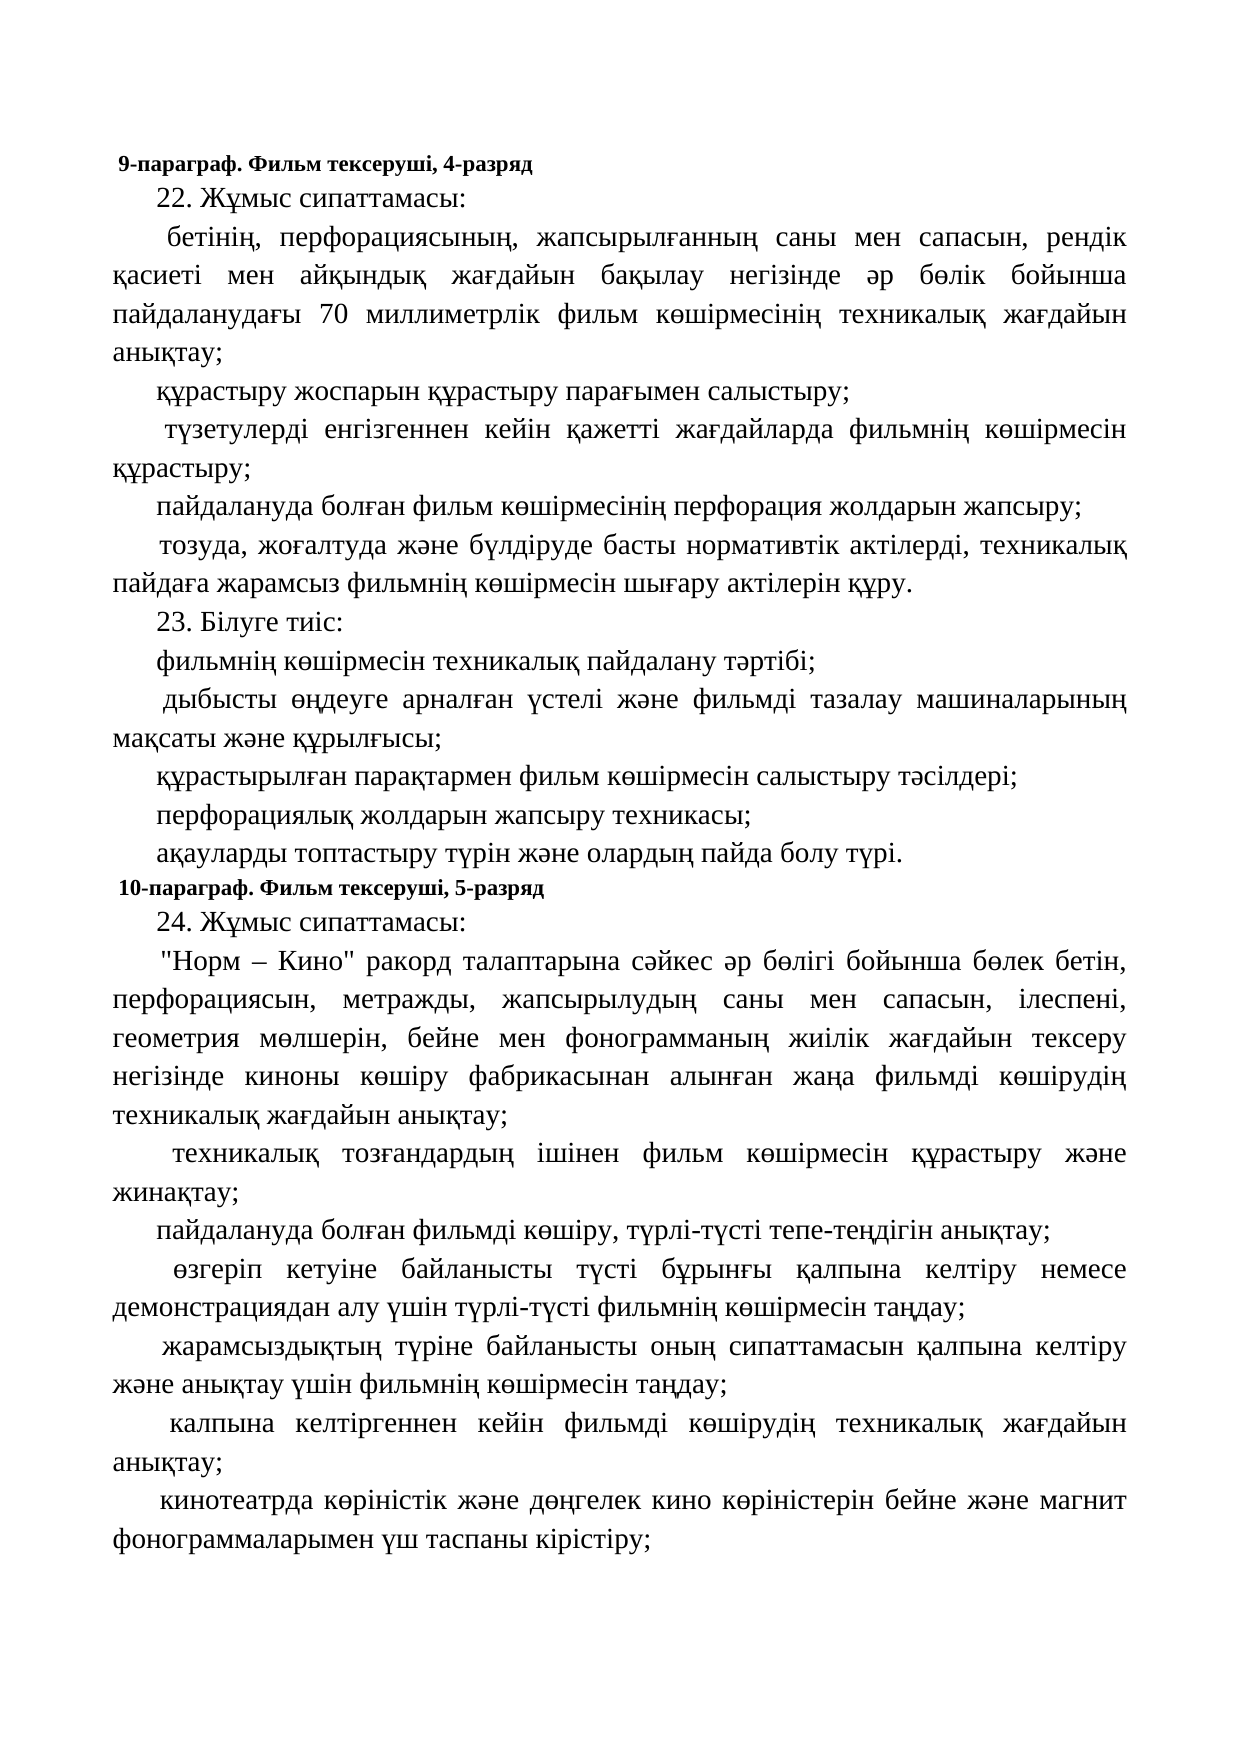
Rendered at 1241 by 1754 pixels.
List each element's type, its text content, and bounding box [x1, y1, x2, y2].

text жарамсыздықтың түріне байланысты оның сипаттамасын қалпына келтіру және анықтау үшін фильмнің көшірмесін таңдау; [112, 1328, 1128, 1400]
text "Норм – Кино" ракорд талаптарына сәйкес әр бөлігі бойынша бөлек бетін, перфорациясын, метражды, жапсырылудың саны мен сапасын, ілеспені, геометрия мөлшерін, бейне мен фонограмманың жиілік жағдайын тексеру негізінде киноны көшіру фабрикасынан алынған жаңа фильмді көшірудің техникалық жағдайын анықтау; [112, 943, 1128, 1130]
text 10-параграф. Фильм тексеруші, 5-разряд [112, 874, 1128, 900]
text дыбысты өңдеуге арналған үстелі және фильмді тазалау машиналарының мақсаты және құрылғысы; [112, 681, 1128, 753]
text кинотеатрда көріністік және дөңгелек кино көріністерін бейне және магнит фонограммаларымен үш таспаны кірістіру; [112, 1482, 1128, 1554]
text пайдалануда болған фильм көшірмесінің перфорация жолдарын жапсыру; [112, 488, 1128, 522]
text өзгеріп кетуіне байланысты түсті бұрынғы қалпына келтіру немесе демонстрациядан алу үшін түрлі-түсті фильмнің көшірмесін таңдау; [112, 1251, 1128, 1323]
text құрастырылған парақтармен фильм көшірмесін салыстыру тәсілдері; [112, 758, 1128, 792]
text ақауларды топтастыру түрін және олардың пайда болу түрі. [112, 835, 1128, 869]
text пайдалануда болған фильмді көшіру, түрлі-түсті тепе-теңдігін анықтау; [112, 1212, 1128, 1246]
text техникалық тозғандардың ішінен фильм көшірмесін құрастыру және жинақтау; [112, 1135, 1128, 1207]
text бетінің, перфорациясының, жапсырылғанның саны мен сапасын, рендік қасиеті мен айқындық жағдайын бақылау негізінде әр бөлік бойынша пайдаланудағы 70 миллиметрлік фильм көшірмесінің техникалық жағдайын анықтау; [112, 219, 1128, 368]
text 24. Жұмыс сипаттамасы: [112, 904, 1128, 938]
text калпына келтіргеннен кейін фильмді көшірудің техникалық жағдайын анықтау; [112, 1405, 1128, 1477]
text 9-параграф. Фильм тексеруші, 4-разряд [112, 150, 1128, 176]
text тозуда, жоғалтуда және бүлдіруде басты нормативтік актілерді, техникалық пайдаға жарамсыз фильмнің көшірмесін шығару актілерін құру. [112, 527, 1128, 599]
text 22. Жұмыс сипаттамасы: [112, 180, 1128, 214]
text фильмнің көшірмесін техникалық пайдалану тәртібі; [112, 643, 1128, 676]
text 23. Білуге тиіс: [112, 604, 1128, 638]
text құрастыру жоспарын құрастыру парағымен салыстыру; [112, 373, 1128, 406]
text түзетулерді енгізгеннен кейін қажетті жағдайларда фильмнің көшірмесін құрастыру; [112, 411, 1128, 483]
text перфорациялық жолдарын жапсыру техникасы; [112, 797, 1128, 830]
